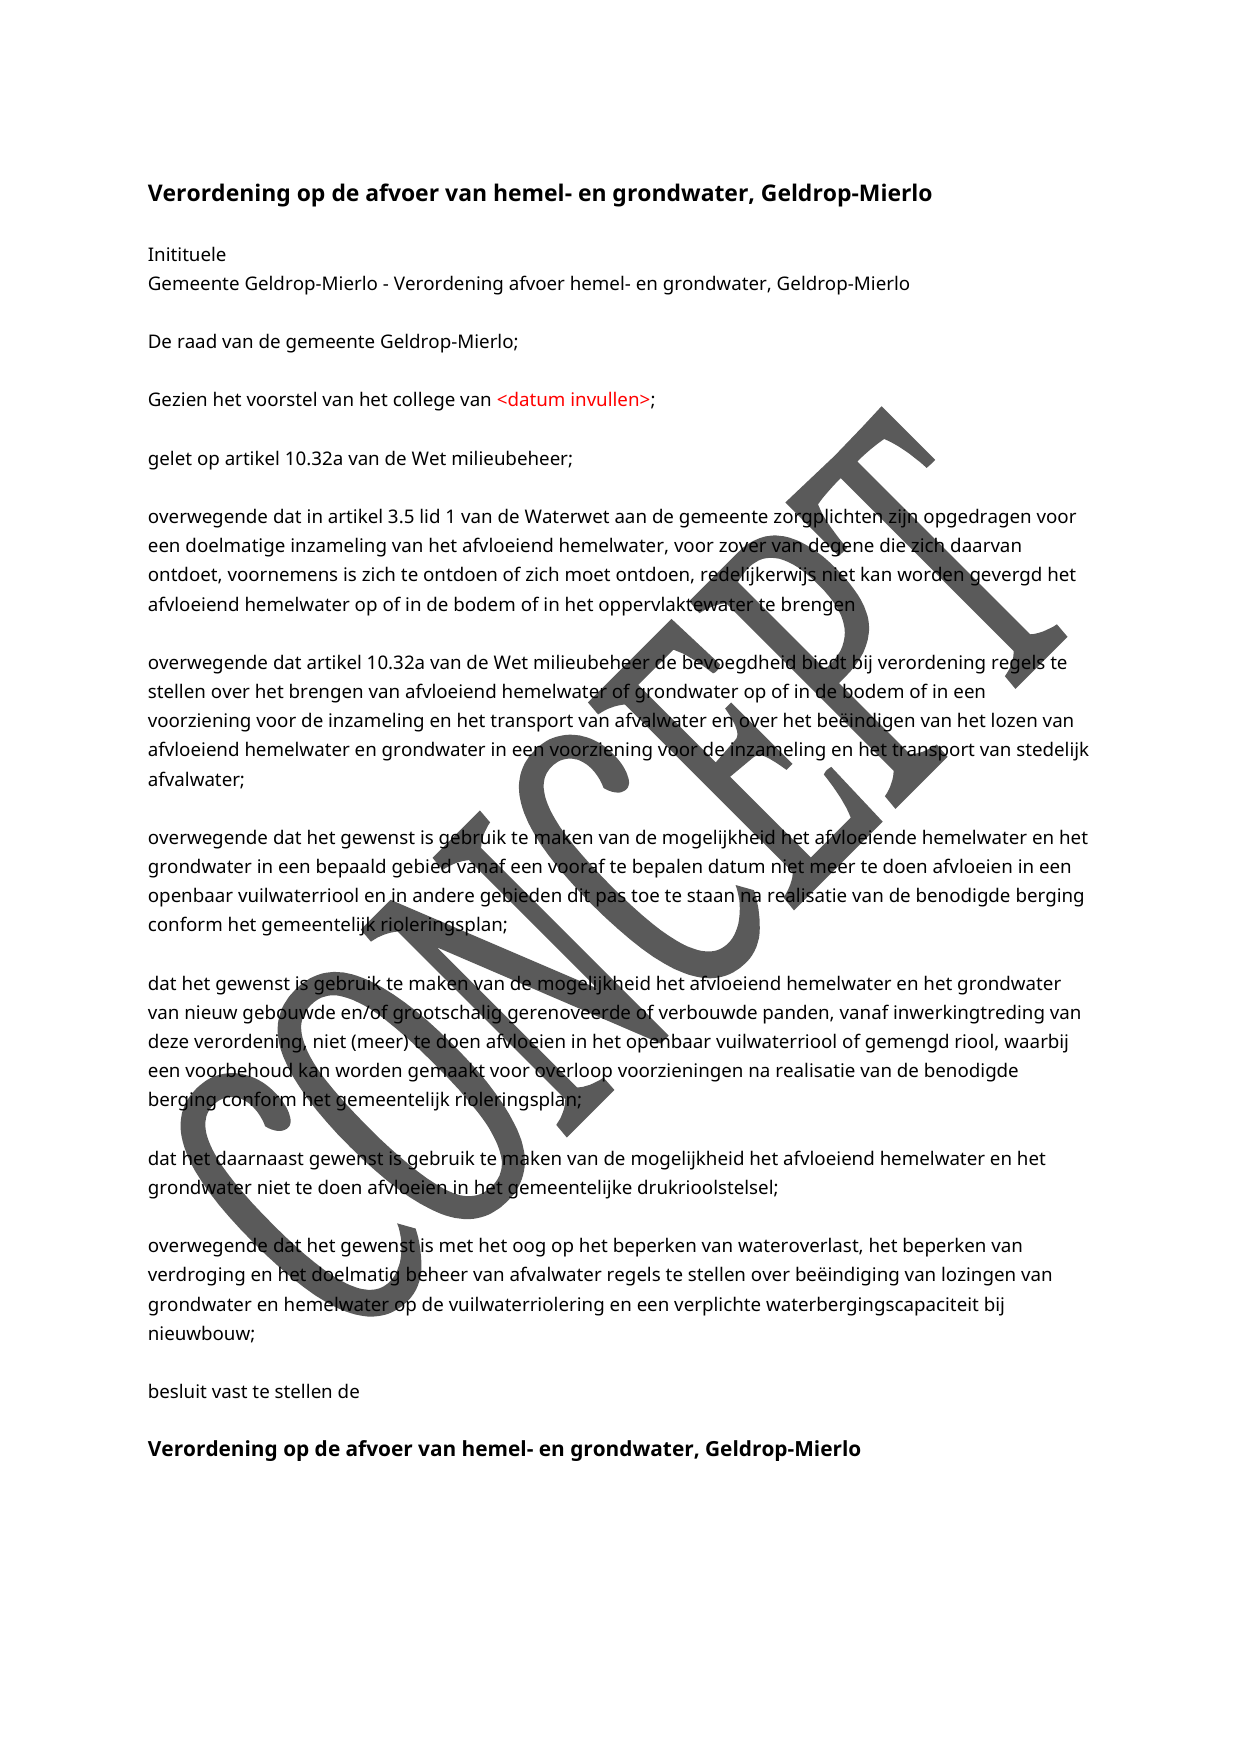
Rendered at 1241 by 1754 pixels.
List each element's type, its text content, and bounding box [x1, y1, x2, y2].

text Verordening op de afvoer van hemel- en grondwater, Geldrop-Mierlo [148, 1433, 1093, 1462]
text Gemeente Geldrop-Mierlo - Verordening afvoer hemel- en grondwater, Geldrop-Mierlo [148, 266, 1093, 296]
text overwegende dat het gewenst is met het oog op het beperken van wateroverlast, het beperken van verdroging en het doelmatig beheer van afvalwater regels te stellen over beëindiging van lozingen van grondwater en hemelwater op de vuilwaterriolering en een verplichte waterbergingscapaciteit bij nieuwbouw; [148, 1229, 1093, 1346]
text Gezien het voorstel van het college van <datum invullen>; [148, 383, 1093, 412]
text dat het gewenst is gebruik te maken van de mogelijkheid het afvloeiend hemelwater en het grondwater van nieuw gebouwde en/of grootschalig gerenoveerde of verbouwde panden, vanaf inwerkingtreding van deze verordening, niet (meer) te doen afvloeien in het openbaar vuilwaterriool of gemengd riool, waarbij een voorbehoud kan worden gemaakt voor overloop voorzieningen na realisatie van de benodigde berging conform het gemeentelijk rioleringsplan; [148, 966, 1093, 1112]
text dat het daarnaast gewenst is gebruik te maken van de mogelijkheid het afvloeiend hemelwater en het grondwater niet te doen afvloeien in het gemeentelijke drukrioolstelsel; [148, 1141, 1093, 1200]
text besluit vast te stellen de [148, 1375, 1093, 1404]
text Initituele [148, 237, 1093, 266]
text overwegende dat het gewenst is gebruik te maken van de mogelijkheid het afvloeiende hemelwater en het grondwater in een bepaald gebied vanaf een vooraf te bepalen datum niet meer te doen afvloeien in een openbaar vuilwaterriool en in andere gebieden dit pas toe te staan na realisatie van de benodigde berging conform het gemeentelijk rioleringsplan; [148, 821, 1093, 937]
text Verordening op de afvoer van hemel- en grondwater, Geldrop-Mierlo [148, 148, 1093, 208]
text De raad van de gemeente Geldrop-Mierlo; [148, 325, 1093, 354]
text gelet op artikel 10.32a van de Wet milieubeheer; [148, 441, 1093, 471]
text overwegende dat artikel 10.32a van de Wet milieubeheer de bevoegdheid biedt bij verordening regels te stellen over het brengen van afvloeiend hemelwater of grondwater op of in de bodem of in een voorziening voor de inzameling en het transport van afvalwater en over het beëindigen van het lozen van afvloeiend hemelwater en grondwater in een voorziening voor de inzameling en het transport van stedelijk afvalwater; [148, 646, 1093, 791]
text overwegende dat in artikel 3.5 lid 1 van de Waterwet aan de gemeente zorgplichten zijn opgedragen voor een doelmatige inzameling van het afvloeiend hemelwater, voor zover van degene die zich daarvan ontdoet, voornemens is zich te ontdoen of zich moet ontdoen, redelijkerwijs niet kan worden gevergd het afvloeiend hemelwater op of in de bodem of in het oppervlaktewater te brengen [148, 500, 1093, 616]
